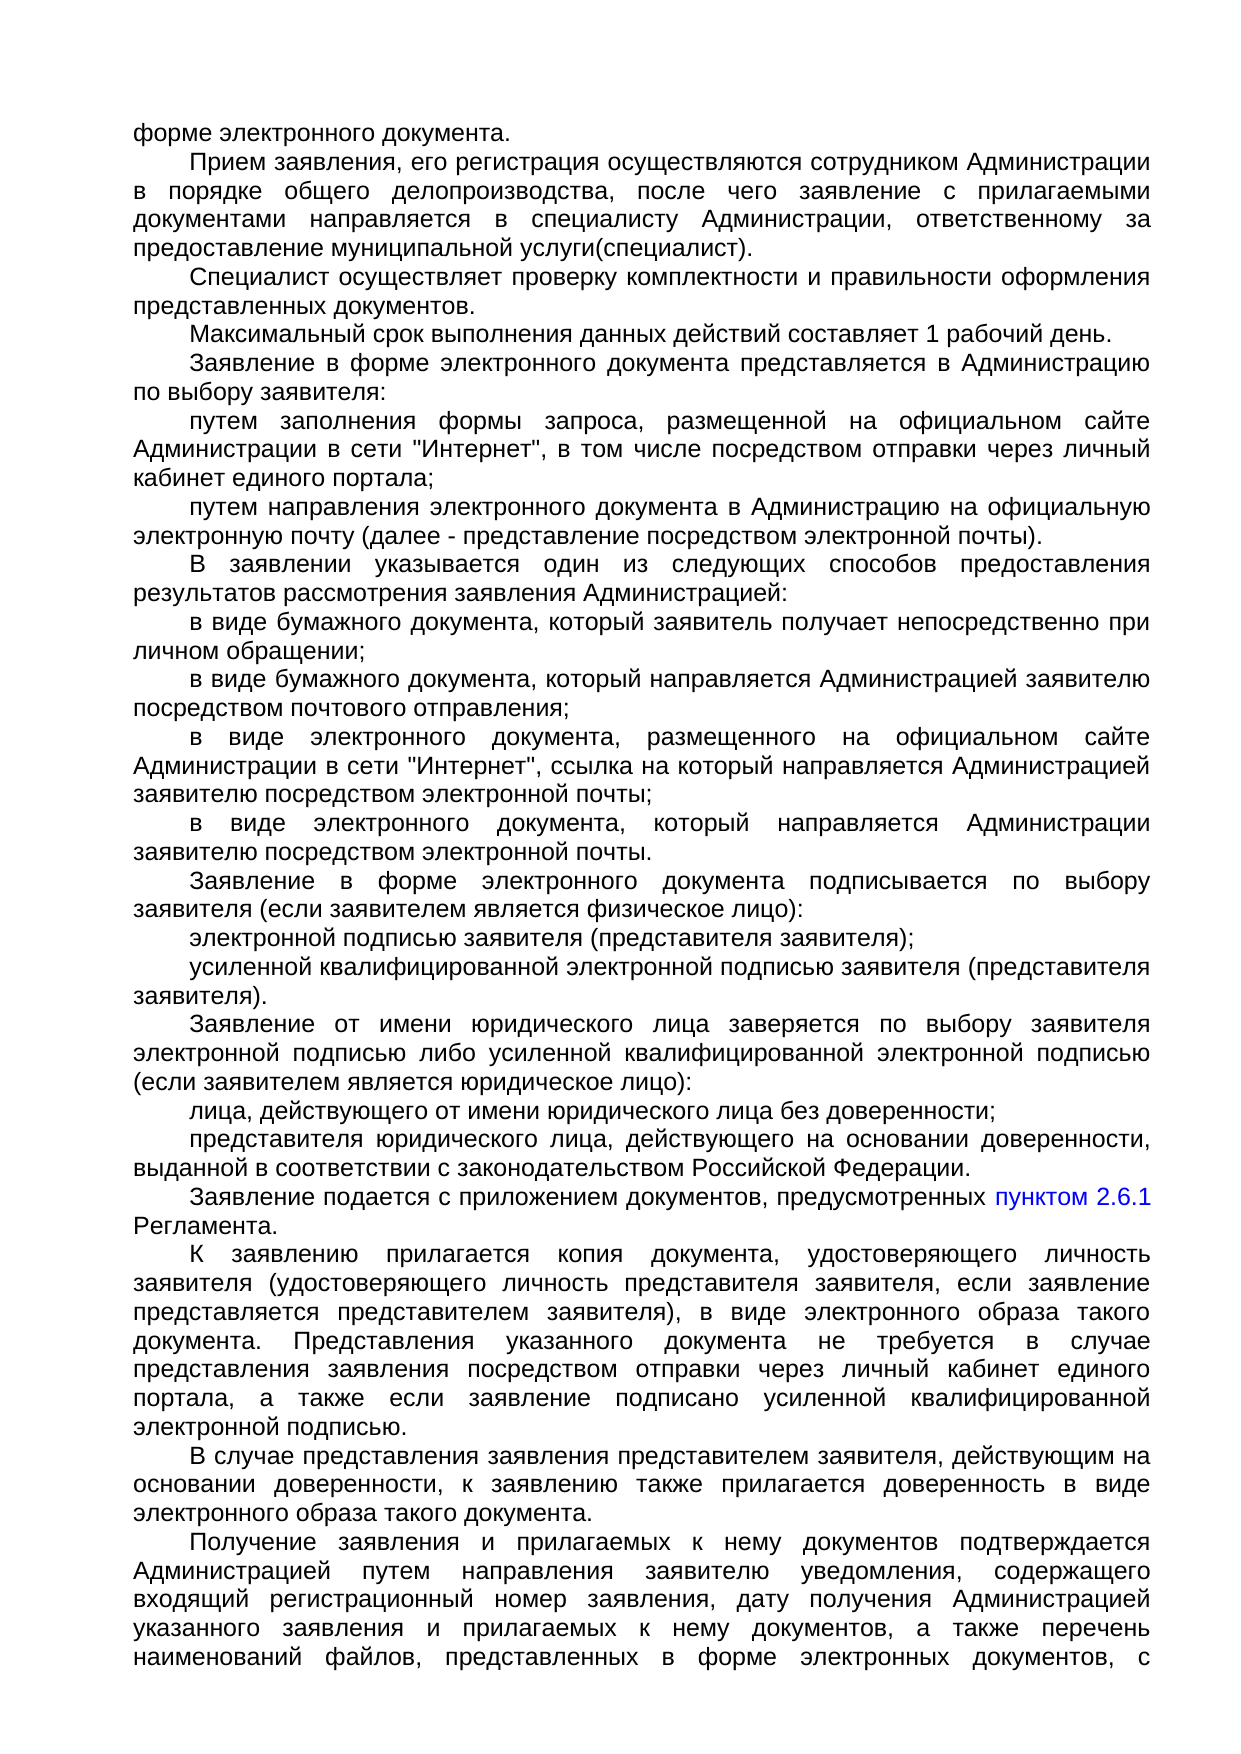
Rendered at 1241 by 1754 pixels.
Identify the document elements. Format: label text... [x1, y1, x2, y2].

text представителя юридического лица, действующего на основании доверенности, выданной в соответствии с законодательством Российской Федерации. [133, 1124, 1152, 1182]
text в виде электронного документа, который направляется Администрации заявителю посредством электронной почты. [133, 808, 1152, 866]
text Заявление от имени юридического лица заверяется по выбору заявителя электронной подписью либо усиленной квалифицированной электронной подписью (если заявителем является юридическое лицо): [133, 1009, 1152, 1096]
text В случае представления заявления представителем заявителя, действующим на основании доверенности, к заявлению также прилагается доверенность в виде электронного образа такого документа. [133, 1441, 1152, 1527]
text Максимальный срок выполнения данных действий составляет 1 рабочий день. [133, 319, 1152, 348]
text Заявление в форме электронного документа подписывается по выбору заявителя (если заявителем является физическое лицо): [133, 866, 1152, 923]
text лица, действующего от имени юридического лица без доверенности; [133, 1096, 1152, 1124]
text в виде электронного документа, размещенного на официальном сайте Администрации в сети "Интернет", ссылка на который направляется Администрацией заявителю посредством электронной почты; [133, 722, 1152, 808]
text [133, 118, 1152, 147]
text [133, 1527, 1152, 1671]
text в виде бумажного документа, который заявитель получает непосредственно при личном обращении; [133, 607, 1152, 664]
text Прием заявления, его регистрация осуществляются сотрудником Администрации в порядке общего делопроизводства, после чего заявление с прилагаемыми документами направляется в специалисту Администрации, ответственному за предоставление муниципальной услуги(специалист). [133, 147, 1152, 262]
text В заявлении указывается один из следующих способов предоставления результатов рассмотрения заявления Администрацией: [133, 549, 1152, 607]
text К заявлению прилагается копия документа, удостоверяющего личность заявителя (удостоверяющего личность представителя заявителя, если заявление представляется представителем заявителя), в виде электронного образа такого документа. Представления указанного документа не требуется в случае представления заявления посредством отправки через личный кабинет единого портала, а также если заявление подписано усиленной квалифицированной электронной подписью. [133, 1239, 1152, 1441]
text Специалист осуществляет проверку комплектности и правильности оформления представленных документов. [133, 262, 1152, 319]
text усиленной квалифицированной электронной подписью заявителя (представителя заявителя). [133, 952, 1152, 1009]
text электронной подписью заявителя (представителя заявителя); [133, 923, 1152, 952]
text Заявление в форме электронного документа представляется в Администрацию по выбору заявителя: [133, 348, 1152, 406]
text Заявление подается с приложением документов, предусмотренных пунктом 2.6.1 Регламента. [133, 1182, 1152, 1239]
text путем заполнения формы запроса, размещенной на официальном сайте Администрации в сети "Интернет", в том числе посредством отправки через личный кабинет единого портала; [133, 406, 1152, 492]
text в виде бумажного документа, который направляется Администрацией заявителю посредством почтового отправления; [133, 664, 1152, 722]
text путем направления электронного документа в Администрацию на официальную электронную почту (далее - представление посредством электронной почты). [133, 492, 1152, 549]
